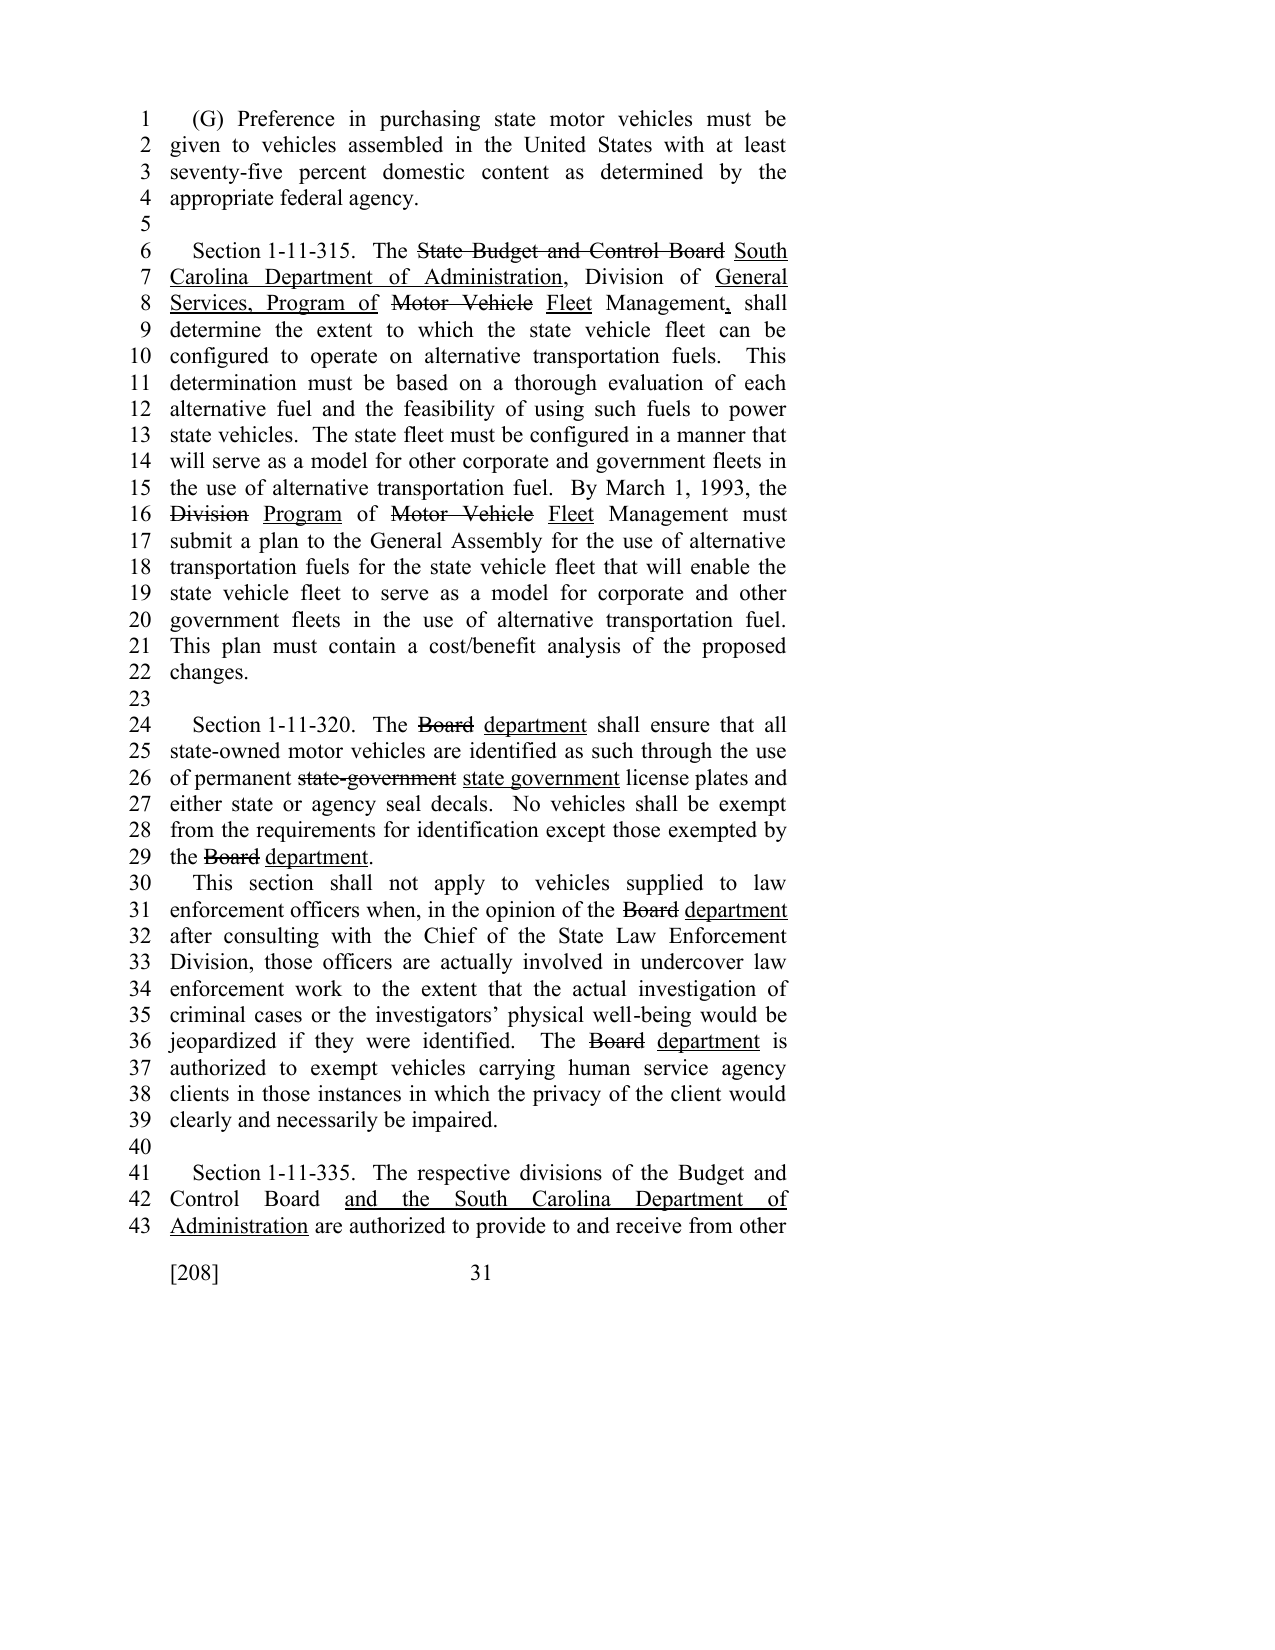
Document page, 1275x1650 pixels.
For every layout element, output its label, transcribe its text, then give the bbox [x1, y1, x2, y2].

text Section 1-11-320. The Board department shall ensure that all state-owned motor vehicles are identified as such through the use of permanent state-government state government license plates and either state or agency seal decals. No vehicles shall be exempt from the requirements for identification except those exempted by the Board department. [169, 711, 787, 869]
text Section 1-11-315. The State Budget and Control Board South Carolina Department of Administration, Division of General Services, Program of Motor Vehicle Fleet Management, shall determine the extent to which the state vehicle fleet can be configured to operate on alternative transportation fuels. This determination must be based on a thorough evaluation of each alternative fuel and the feasibility of using such fuels to power state vehicles. The state fleet must be configured in a manner that will serve as a model for other corporate and government fleets in the use of alternative transportation fuel. By March 1, 1993, the Division Program of Motor Vehicle Fleet Management must submit a plan to the General Assembly for the use of alternative transportation fuels for the state vehicle fleet that will enable the state vehicle fleet to serve as a model for corporate and other government fleets in the use of alternative transportation fuel. This plan must contain a cost/benefit analysis of the proposed changes. [169, 237, 787, 685]
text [169, 1159, 787, 1238]
text (G) Preference in purchasing state motor vehicles must be given to vehicles assembled in the United States with at least seventy-five percent domestic content as determined by the appropriate federal agency. [169, 105, 787, 210]
text This section shall not apply to vehicles supplied to law enforcement officers when, in the opinion of the Board department after consulting with the Chief of the State Law Enforcement Division, those officers are actually involved in undercover law enforcement work to the extent that the actual investigation of criminal cases or the investigators’ physical well-being would be jeopardized if they were identified. The Board department is authorized to exempt vehicles carrying human service agency clients in those instances in which the privacy of the client would clearly and necessarily be impaired. [169, 869, 787, 1133]
